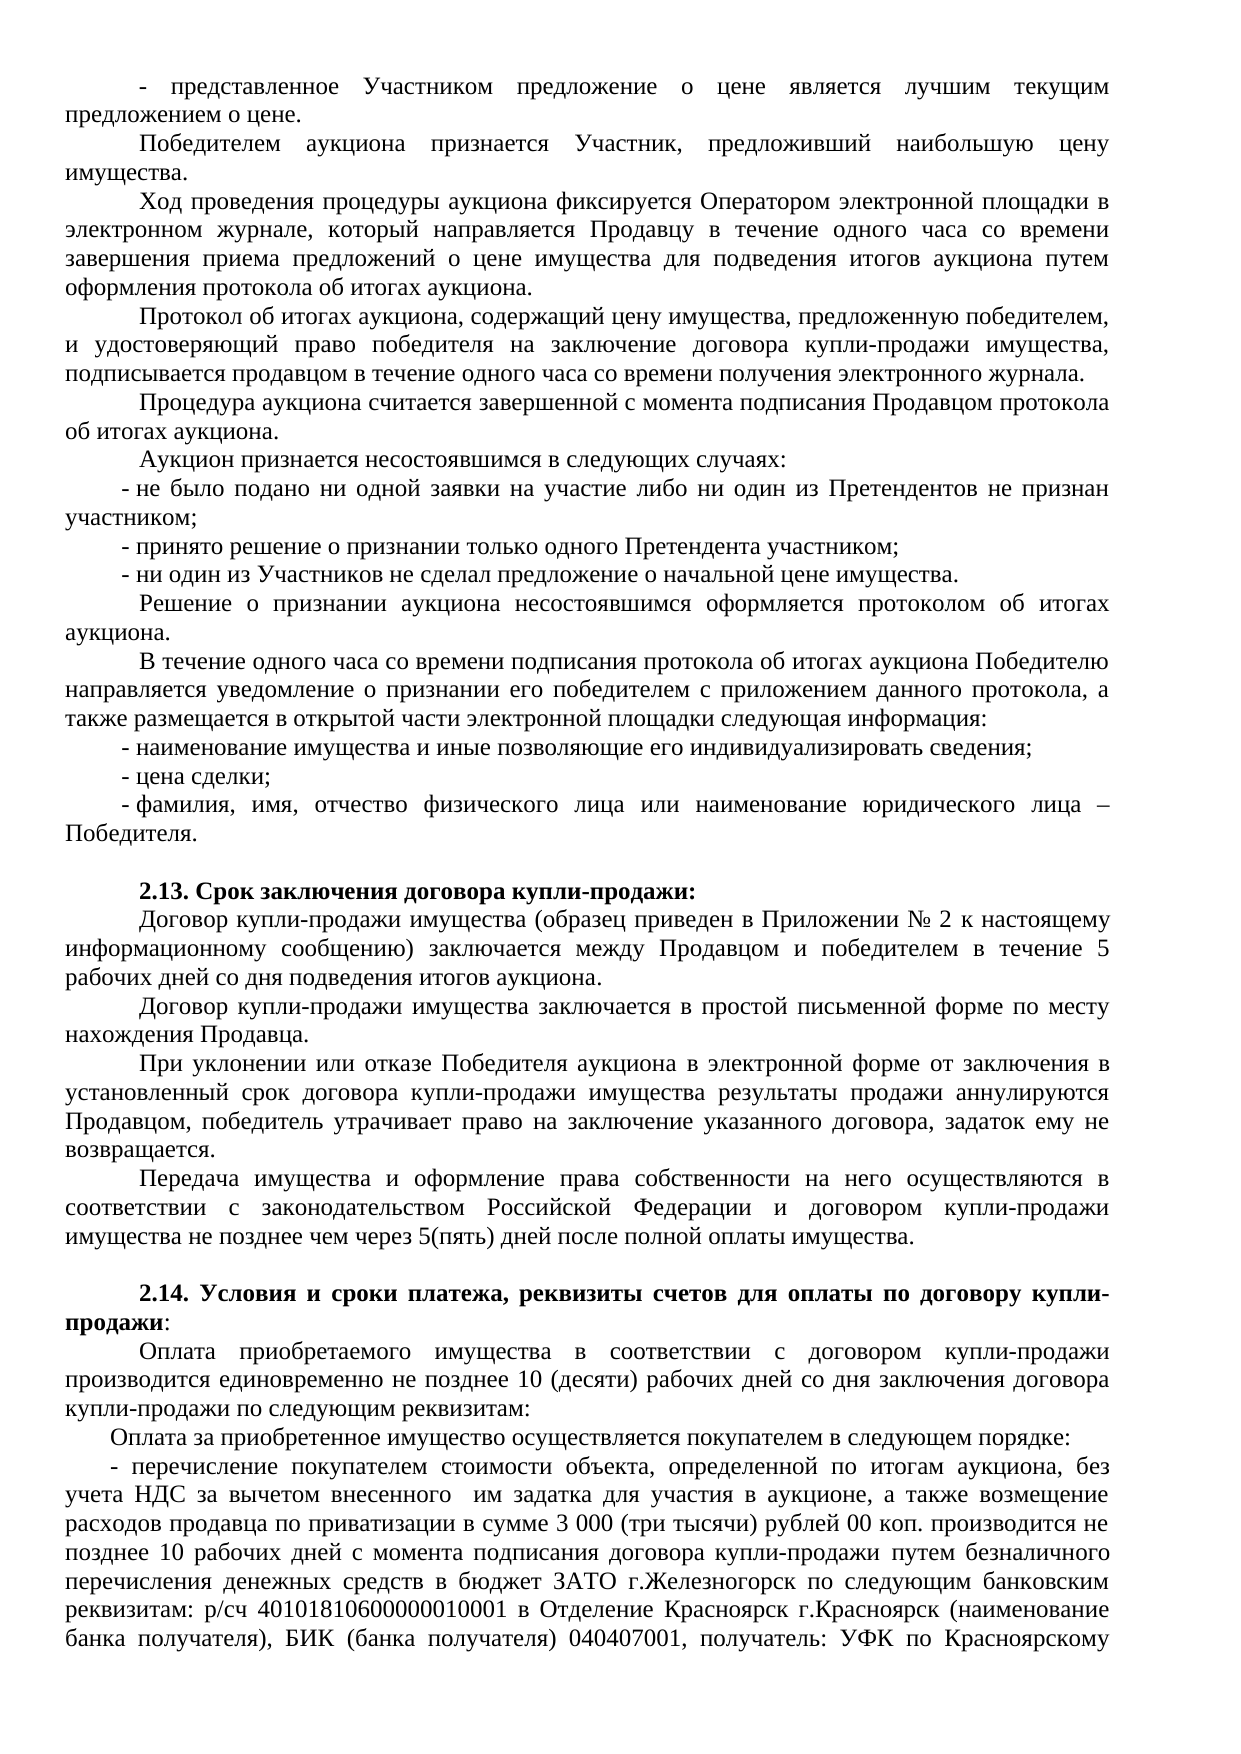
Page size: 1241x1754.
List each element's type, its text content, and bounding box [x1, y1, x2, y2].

text Договор купли-продажи имущества заключается в простой письменной форме по месту нахождения Продавца. [65, 991, 1110, 1048]
text Ход проведения процедуры аукциона фиксируется Оператором электронной площадки в электронном журнале, который направляется Продавцу в течение одного часа со времени завершения приема предложений о цене имущества для подведения итогов аукциона путем оформления протокола об итогах аукциона. [65, 186, 1110, 301]
text Оплата приобретаемого имущества в соответствии с договором купли-продажи производится единовременно не позднее 10 (десяти) рабочих дней со дня заключения договора купли-продажи по следующим реквизитам: [65, 1336, 1110, 1422]
text Процедура аукциона считается завершенной с момента подписания Продавцом протокола об итогах аукциона. [65, 387, 1110, 444]
text Оплата за приобретенное имущество осуществляется покупателем в следующем порядке: [65, 1422, 1110, 1451]
text 2.14. Условия и сроки платежа, реквизиты счетов для оплаты по договору купли-продажи: [65, 1278, 1110, 1336]
text Передача имущества и оформление права собственности на него осуществляются в соответствии с законодательством Российской Федерации и договором купли-продажи имущества не позднее чем через 5(пять) дней после полной оплаты имущества. [65, 1163, 1110, 1249]
text - не было подано ни одной заявки на участие либо ни один из Претендентов не признан участником; [65, 473, 1110, 531]
text В течение одного часа со времени подписания протокола об итогах аукциона Победителю направляется уведомление о признании его победителем с приложением данного протокола, а также размещается в открытой части электронной площадки следующая информация: [65, 646, 1110, 732]
text - принято решение о признании только одного Претендента участником; [65, 531, 1110, 559]
text - ни один из Участников не сделал предложение о начальной цене имущества. [65, 559, 1110, 588]
text - цена сделки; [65, 761, 1110, 789]
text - наименование имущества и иные позволяющие его индивидуализировать сведения; [65, 732, 1110, 761]
text - представленное Участником предложение о цене является лучшим текущим предложением о цене. [65, 71, 1110, 128]
text 2.13. Срок заключения договора купли-продажи: [65, 876, 1110, 904]
text Решение о признании аукциона несостоявшимся оформляется протоколом об итогах аукциона. [65, 588, 1110, 646]
text - фамилия, имя, отчество физического лица или наименование юридического лица – Победителя. [65, 789, 1110, 847]
text При уклонении или отказе Победителя аукциона в электронной форме от заключения в установленный срок договора купли-продажи имущества результаты продажи аннулируются Продавцом, победитель утрачивает право на заключение указанного договора, задаток ему не возвращается. [65, 1048, 1110, 1163]
text Аукцион признается несостоявшимся в следующих случаях: [65, 444, 1110, 473]
text Протокол об итогах аукциона, содержащий цену имущества, предложенную победителем, и удостоверяющий право победителя на заключение договора купли-продажи имущества, подписывается продавцом в течение одного часа со времени получения электронного журнала. [65, 301, 1110, 387]
text Договор купли-продажи имущества (образец приведен в Приложении № 2 к настоящему информационному сообщению) заключается между Продавцом и победителем в течение 5 рабочих дней со дня подведения итогов аукциона. [65, 904, 1110, 991]
text Победителем аукциона признается Участник, предложивший наибольшую цену имущества. [65, 128, 1110, 186]
